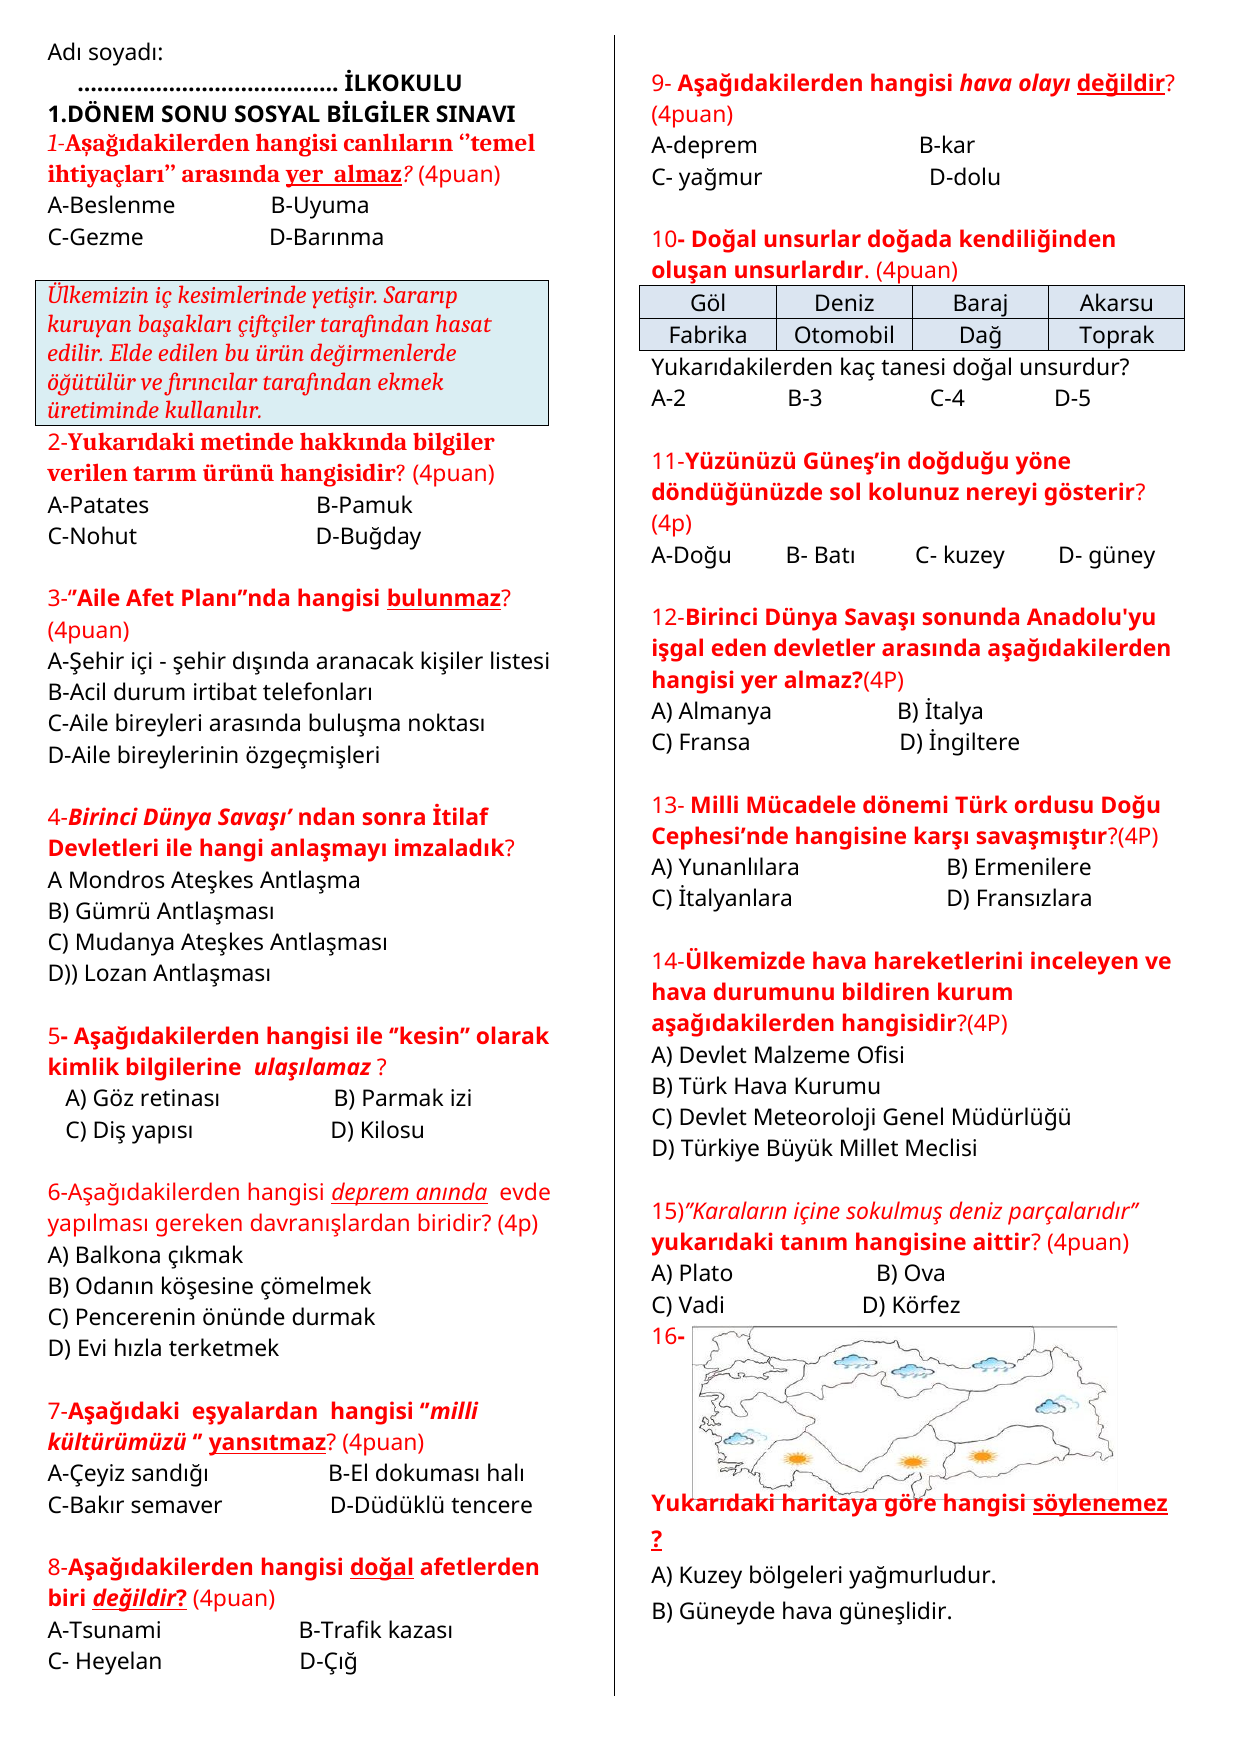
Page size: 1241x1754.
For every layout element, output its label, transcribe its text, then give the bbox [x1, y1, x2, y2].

text C) İtalyanlara D) Fransızlara [651, 882, 1181, 913]
text C) Vadi D) Körfez [651, 1288, 1181, 1320]
text A) Yunanlılara B) Ermenilere [651, 851, 1181, 882]
text 16- [651, 1320, 1181, 1351]
table_header Akarsu [1049, 286, 1184, 318]
text C) Diş yapısı D) Kilosu [47, 1113, 577, 1145]
text A-Beslenme B-Uyuma [47, 189, 577, 220]
table_cell Dağ [913, 319, 1048, 350]
text …………………………………. İLKOKULU [47, 67, 577, 98]
text A) Almanya B) İtalya [651, 695, 1181, 726]
text 5- Aşağıdakilerden hangisi ile ‘’kesin’’ olarak kimlik bilgilerine ulaşılamaz ? [47, 1020, 577, 1082]
picture [692, 1351, 1118, 1487]
text C-Gezme D-Barınma [47, 220, 577, 252]
table_cell Otomobil [777, 319, 912, 350]
table_cell Toprak [1049, 319, 1184, 350]
text A-2 B-3 C-4 D-5 [651, 382, 1181, 413]
text 11-Yüzünüzü Güneş’in doğduğu yöne döndüğünüzde sol kolunuz nereyi gösterir?(4p) [651, 445, 1181, 538]
text 13- Milli Mücadele dönemi Türk ordusu Doğu Cephesi’nde hangisine karşı savaşmıştır?(4P) [651, 788, 1181, 851]
table_header Deniz [777, 286, 912, 318]
text A) Devlet Malzeme Ofisi [651, 1038, 1181, 1070]
text A Mondros Ateşkes Antlaşma [47, 863, 577, 895]
text 2-Yukarıdaki metinde hakkında bilgiler verilen tarım ürünü hangisidir? (4puan) [47, 252, 577, 488]
table_header Göl [640, 286, 776, 318]
text C-Aile bireyleri arasında buluşma noktası [47, 707, 577, 738]
text A) Göz retinası B) Parmak izi [47, 1082, 577, 1113]
text D) Türkiye Büyük Millet Meclisi [651, 1132, 1181, 1163]
text 8-Aşağıdakilerden hangisi doğal afetlerden biri değildir? (4puan) [47, 1551, 577, 1613]
text A-Çeyiz sandığı B-El dokuması halı [47, 1457, 577, 1488]
text A) Plato B) Ova [651, 1257, 1181, 1288]
text A) Balkona çıkmak [47, 1238, 577, 1270]
text B) Türk Hava Kurumu [651, 1070, 1181, 1101]
text B-Acil durum irtibat telefonları [47, 676, 577, 707]
text 4-Birinci Dünya Savaşı’ ndan sonra İtilaf Devletleri ile hangi anlaşmayı imzaladık? [47, 801, 577, 863]
text Yukarıdakilerden kaç tanesi doğal unsurdur? [651, 351, 1181, 382]
text Adı soyadı: [47, 35, 577, 67]
table_cell Fabrika [640, 319, 776, 350]
text C- Heyelan D-Çığ [47, 1645, 577, 1676]
table_header Ülkemizin iç kesimlerinde yetişir. Sararıp kuruyan başakları çiftçiler tarafından hasat edilir. Elde edilen bu ürün değirmenlerde öğütülür ve fırıncılar tarafından ekmek üretiminde kullanılır. [36, 281, 548, 425]
text C) Pencerenin önünde durmak [47, 1301, 577, 1332]
text 6-Aşağıdakilerden hangisi deprem anında evde yapılması gereken davranışlardan biridir? (4p) [47, 1176, 577, 1238]
text 10- Doğal unsurlar doğada kendiliğinden oluşan unsurlardır. (4puan) [651, 223, 1181, 285]
text 14-Ülkemizde hava hareketlerini inceleyen ve hava durumunu bildiren kurum aşağıdakilerden hangisidir?(4P) [651, 945, 1181, 1038]
text C) Fransa D) İngiltere [651, 726, 1181, 757]
text 15)’’Karaların içine sokulmuş deniz parçalarıdır’’ yukarıdaki tanım hangisine aittir? (4puan) [651, 1195, 1181, 1257]
text 1.DÖNEM SONU SOSYAL BİLGİLER SINAVI [47, 98, 577, 129]
text C) Devlet Meteoroloji Genel Müdürlüğü [651, 1101, 1181, 1132]
text A-Tsunami B-Trafik kazası [47, 1613, 577, 1645]
table_header Baraj [913, 286, 1048, 318]
text C-Bakır semaver D-Düdüklü tencere [47, 1488, 577, 1520]
text 3-‘’Aile Afet Planı’’nda hangisi bulunmaz?(4puan) [47, 582, 577, 645]
text C-Nohut D-Buğday [47, 520, 577, 551]
text B) Gümrü Antlaşması [47, 895, 577, 926]
text D)) Lozan Antlaşması [47, 957, 577, 988]
text A-Patates B-Pamuk [47, 488, 577, 520]
text A-Şehir içi - şehir dışında aranacak kişiler listesi [47, 645, 577, 676]
text 9- Aşağıdakilerden hangisi hava olayı değildir? (4puan) [651, 67, 1181, 129]
text D) Evi hızla terketmek [47, 1332, 577, 1363]
text D-Aile bireylerinin özgeçmişleri [47, 738, 577, 770]
text A-Doğu B- Batı C- kuzey D- güney [651, 538, 1181, 570]
text C- yağmur D-dolu [651, 160, 1181, 192]
text 12-Birinci Dünya Savaşı sonunda Anadolu'yu işgal eden devletler arasında aşağıdakilerden hangisi yer almaz?(4P) [651, 601, 1181, 695]
text B) Odanın köşesine çömelmek [47, 1270, 577, 1301]
text C) Mudanya Ateşkes Antlaşması [47, 926, 577, 957]
text A-deprem B-kar [651, 129, 1181, 160]
text 7-Aşağıdaki eşyalardan hangisi ‘’milli kültürümüzü ‘’ yansıtmaz? (4puan) [47, 1395, 577, 1457]
text 1-Aşağıdakilerden hangisi canlıların ‘’temel ihtiyaçları’’ arasında yer almaz? (4puan) [47, 129, 577, 189]
